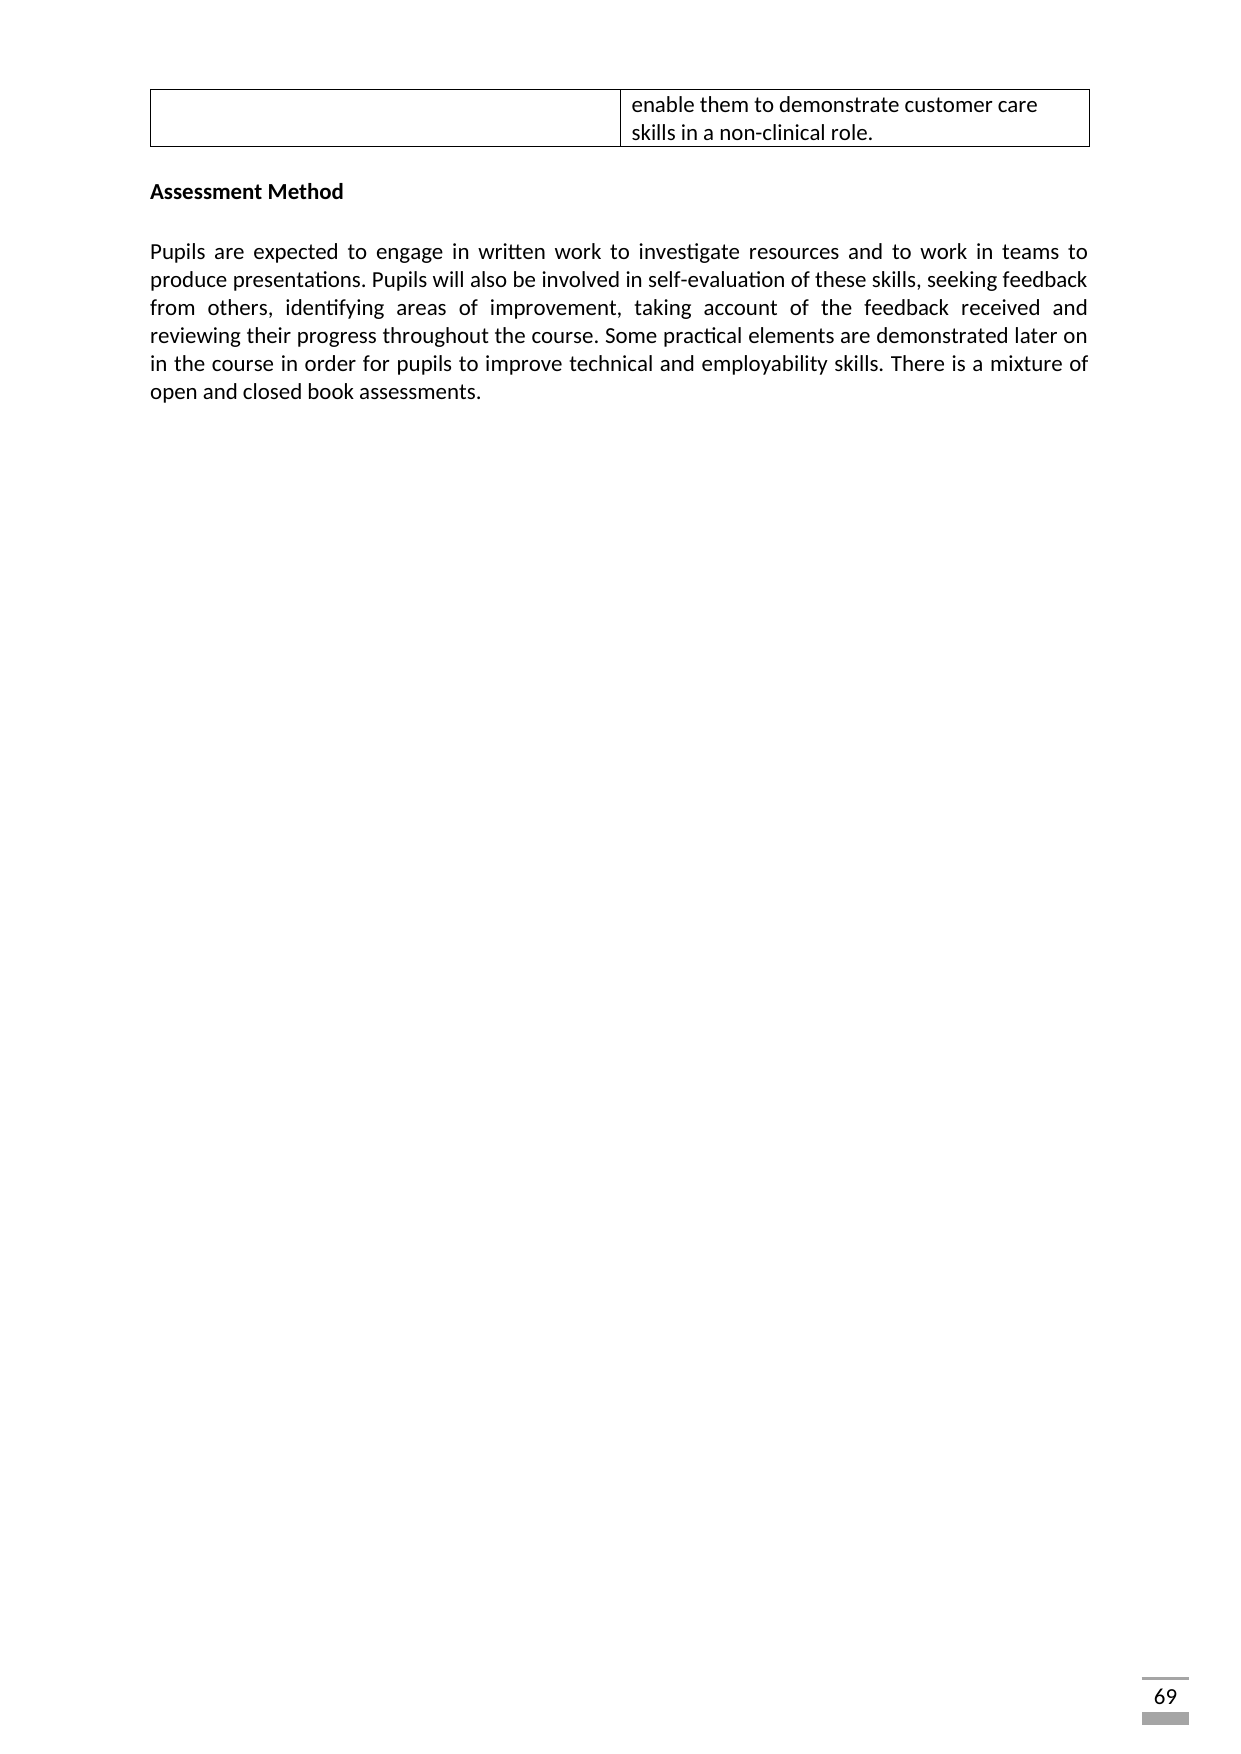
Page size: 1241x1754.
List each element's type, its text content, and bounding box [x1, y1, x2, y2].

text Pupils are expected to engage in written work to investigate resources and to work in teams to produce presentations. Pupils will also be involved in self-evaluation of these skills, seeking feedback from others, identifying areas of improvement, taking account of the feedback received and reviewing their progress throughout the course. Some practical elements are demonstrated later on in the course in order for pupils to improve technical and employability skills. There is a mixture of open and closed book assessments. [150, 237, 1090, 406]
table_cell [621, 90, 1089, 146]
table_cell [151, 90, 620, 146]
text Assessment Method [150, 177, 1090, 205]
